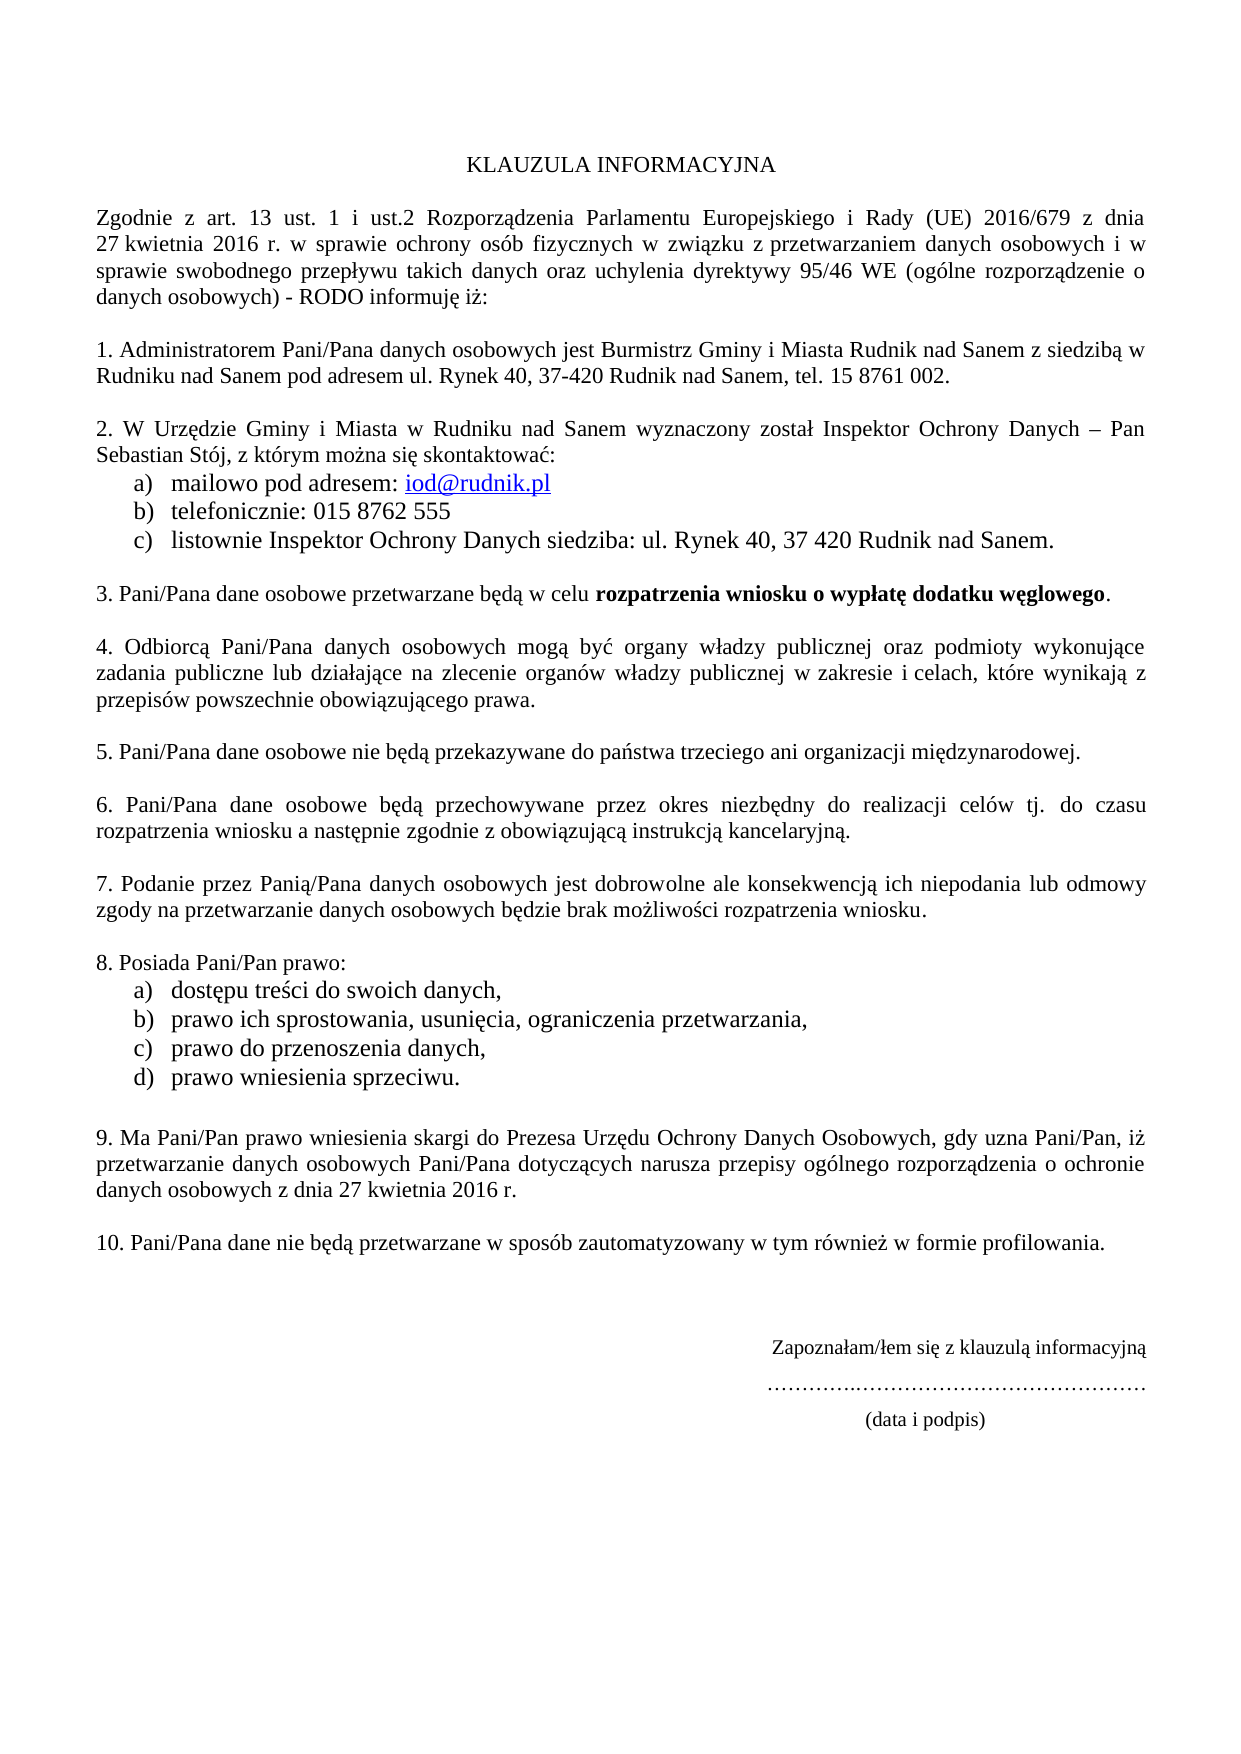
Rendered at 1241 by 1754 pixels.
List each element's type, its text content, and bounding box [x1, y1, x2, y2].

list prawo do przenoszenia danych, [133, 1033, 1146, 1062]
text Zapoznałam/łem się z klauzulą informacyjną [96, 1335, 1146, 1359]
text 10. Pani/Pana dane nie będą przetwarzane w sposób zautomatyzowany w tym również w formie profilowania. [96, 1229, 1146, 1256]
list telefonicznie: 015 8762 555 [133, 496, 1146, 525]
text 5. Pani/Pana dane osobowe nie będą przekazywane do państwa trzeciego ani organizacji międzynarodowej. [96, 738, 1146, 765]
text 4. Odbiorcą Pani/Pana danych osobowych mogą być organy władzy publicznej oraz podmioty wykonujące zadania publiczne lub działające na zlecenie organów władzy publicznej w zakresie i celach, które wynikają z przepisów powszechnie obowiązującego prawa. [96, 633, 1146, 712]
list listownie Inspektor Ochrony Danych siedziba: ul. Rynek 40, 37 420 Rudnik nad Sanem. [133, 525, 1146, 554]
text KLAUZULA INFORMACYJNA [96, 151, 1146, 178]
text (data i podpis) [96, 1407, 1146, 1431]
list prawo wniesienia sprzeciwu. [133, 1062, 1146, 1091]
text 3. Pani/Pana dane osobowe przetwarzane będą w celu rozpatrzenia wniosku o wypłatę dodatku węglowego. [96, 580, 1146, 607]
text 8. Posiada Pani/Pan prawo: [96, 949, 1146, 976]
list prawo ich sprostowania, usunięcia, ograniczenia przetwarzania, [133, 1004, 1146, 1033]
text 6. Pani/Pana dane osobowe będą przechowywane przez okres niezbędny do realizacji celów tj. do czasu rozpatrzenia wniosku a następnie zgodnie z obowiązującą instrukcją kancelaryjną. [96, 791, 1146, 844]
text 9. Ma Pani/Pan prawo wniesienia skargi do Prezesa Urzędu Ochrony Danych Osobowych, gdy uzna Pani/Pan, iż przetwarzanie danych osobowych Pani/Pana dotyczących narusza przepisy ogólnego rozporządzenia o ochronie danych osobowych z dnia 27 kwietnia 2016 r. [96, 1124, 1146, 1203]
text 1. Administratorem Pani/Pana danych osobowych jest Burmistrz Gminy i Miasta Rudnik nad Sanem z siedzibą w Rudniku nad Sanem pod adresem ul. Rynek 40, 37-420 Rudnik nad Sanem, tel. 15 8761 002. [96, 336, 1146, 388]
text ………….…………………………………… [96, 1371, 1146, 1395]
text 2. W Urzędzie Gminy i Miasta w Rudniku nad Sanem wyznaczony został Inspektor Ochrony Danych – Pan Sebastian Stój, z którym można się skontaktować: [96, 415, 1146, 468]
list mailowo pod adresem: iod@rudnik.pl [133, 468, 1146, 496]
text Zgodnie z art. 13 ust. 1 i ust.2 Rozporządzenia Parlamentu Europejskiego i Rady (UE) 2016/679 z dnia 27 kwietnia 2016 r. w sprawie ochrony osób fizycznych w związku z przetwarzaniem danych osobowych i w sprawie swobodnego przepływu takich danych oraz uchylenia dyrektywy 95/46 WE (ogólne rozporządzenie o danych osobowych) - RODO informuję iż: [96, 204, 1146, 309]
list dostępu treści do swoich danych, [133, 976, 1146, 1004]
text 7. Podanie przez Panią/Pana danych osobowych jest dobrowolne ale konsekwencją ich niepodania lub odmowy zgody na przetwarzanie danych osobowych będzie brak możliwości rozpatrzenia wniosku. [96, 870, 1146, 923]
